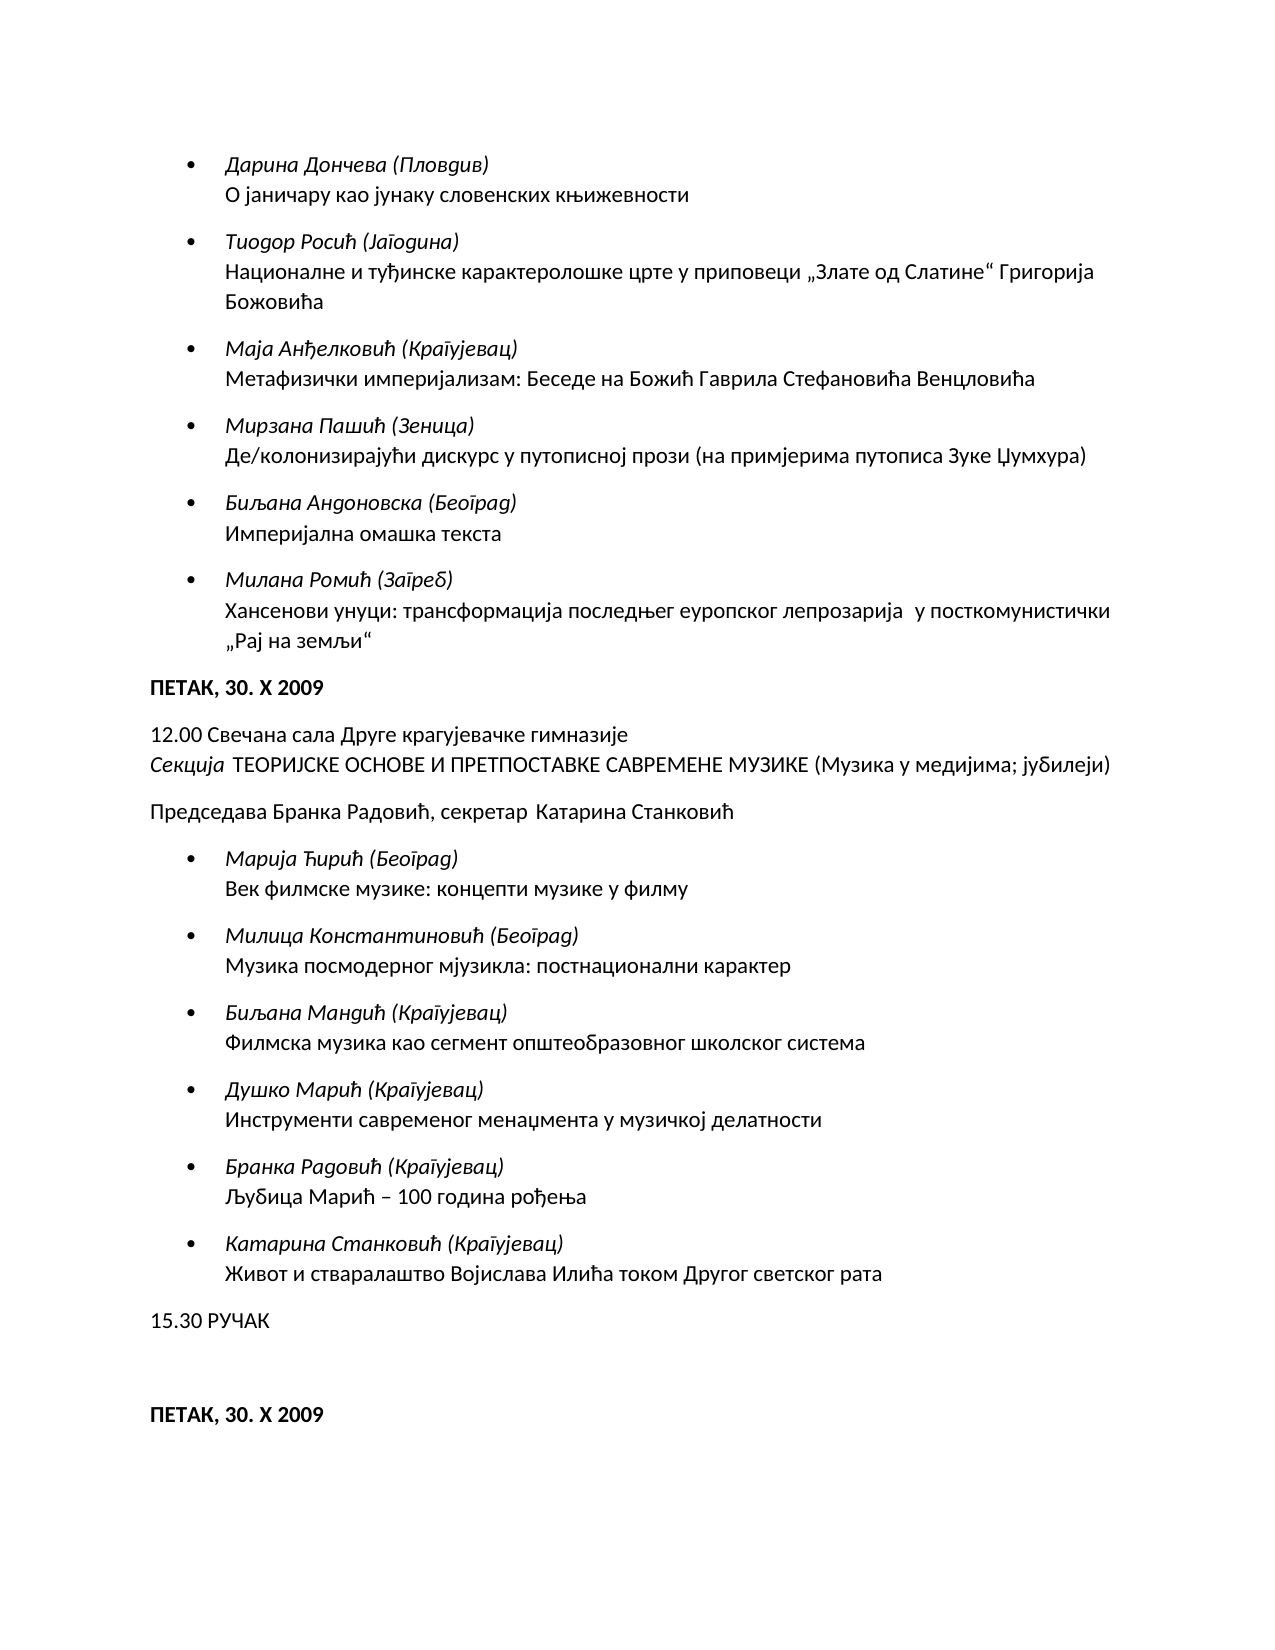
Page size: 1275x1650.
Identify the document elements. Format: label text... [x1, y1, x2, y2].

list Маја Анђелковић (Крагујевац) Метафизички империјализам: Беседе на Божић Гаврила Стефановића Венцловића [187, 334, 1125, 393]
text ПЕТАК, 30. X 2009 [150, 673, 1125, 701]
list Мирзана Пашић (Зеница) Де/колонизирајући дискурс у путописној прози (на примјерима путописа Зуке Џумхура) [187, 411, 1125, 470]
list Катарина Станковић (Крагујевац) Живот и стваралаштво Војислава Илића током Другог светског рата [187, 1229, 1125, 1287]
text Председава Бранка Радовић, секретар Катарина Станковић [150, 797, 1125, 825]
list Биљана Андоновска (Београд) Империјална омашка текста [187, 488, 1125, 547]
list Тиодор Росић (Јагодина) Националне и туђинске карактеролошке црте у приповеци „Злате од Слатине“ Григорија Божовића [187, 227, 1125, 316]
list Марија Ћирић (Београд) Век филмске музике: концепти музике у филму [187, 844, 1125, 902]
text 15.30 РУЧАК [150, 1306, 1125, 1334]
list Бранка Радовић (Крагујевац) Љубица Марић – 100 година рођења [187, 1152, 1125, 1210]
text ПЕТАК, 30. X 2009 [150, 1400, 1125, 1428]
list Биљана Мандић (Крагујевац) Филмска музика као сегмент општеобразовног школског система [187, 998, 1125, 1056]
list Дарина Дончева (Пловдив) О јаничару као јунаку словенских књижевности [187, 150, 1125, 208]
list Милица Константиновић (Београд) Музика посмодерног мјузикла: постнационални карактер [187, 921, 1125, 979]
list Милана Ромић (Загреб) Хансенови унуци: трансформација последњег еуропског лепрозарија у посткомунистички „Рај на земљи“ [187, 566, 1125, 654]
list Душко Марић (Крагујевац) Инструменти савременог менаџмента у музичкој делатности [187, 1075, 1125, 1133]
text 12.00 Свечана сала Друге крагујевачке гимназије Секција ТЕОРИЈСКЕ ОСНОВЕ И ПРЕТПОСТАВКЕ САВРЕМЕНЕ МУЗИКЕ (Музика у медијима; јубилеји) [150, 720, 1125, 778]
